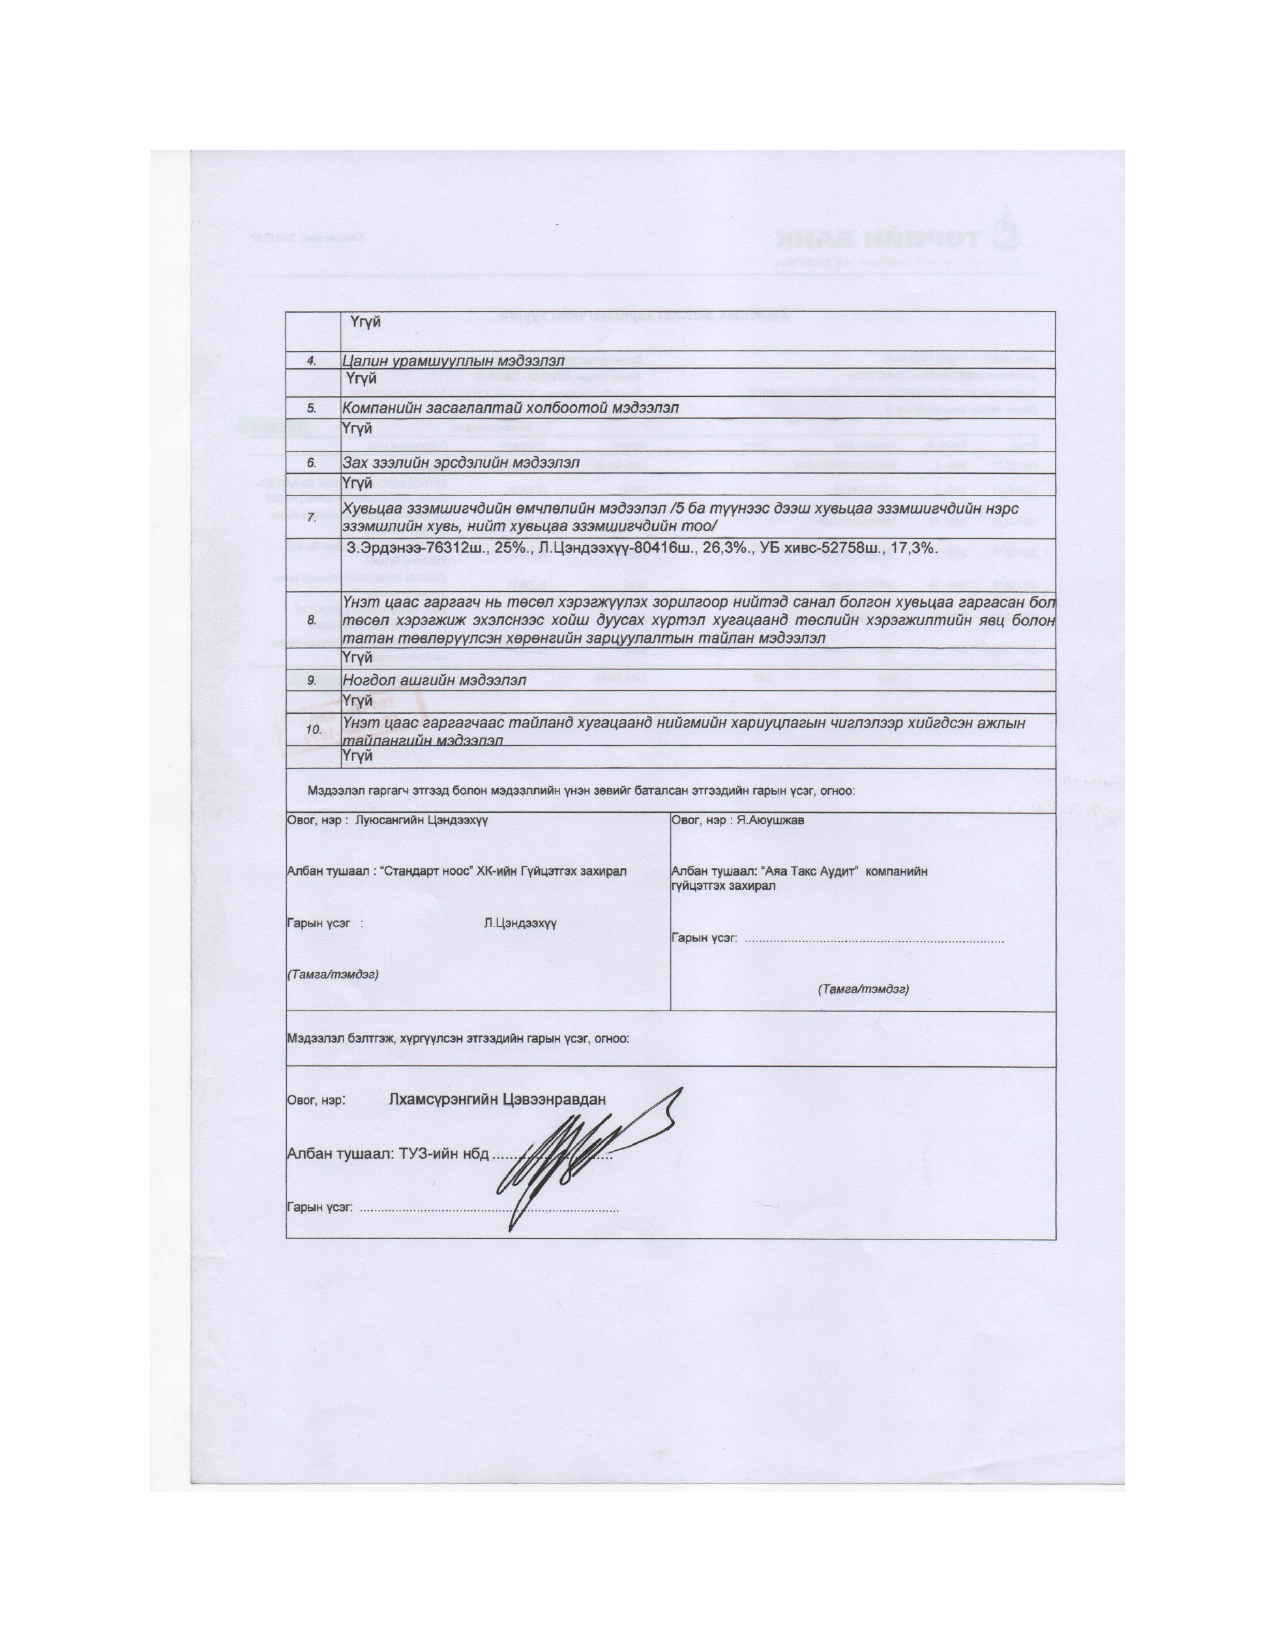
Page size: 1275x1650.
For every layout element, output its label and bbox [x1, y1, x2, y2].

picture [150, 150, 1125, 1492]
